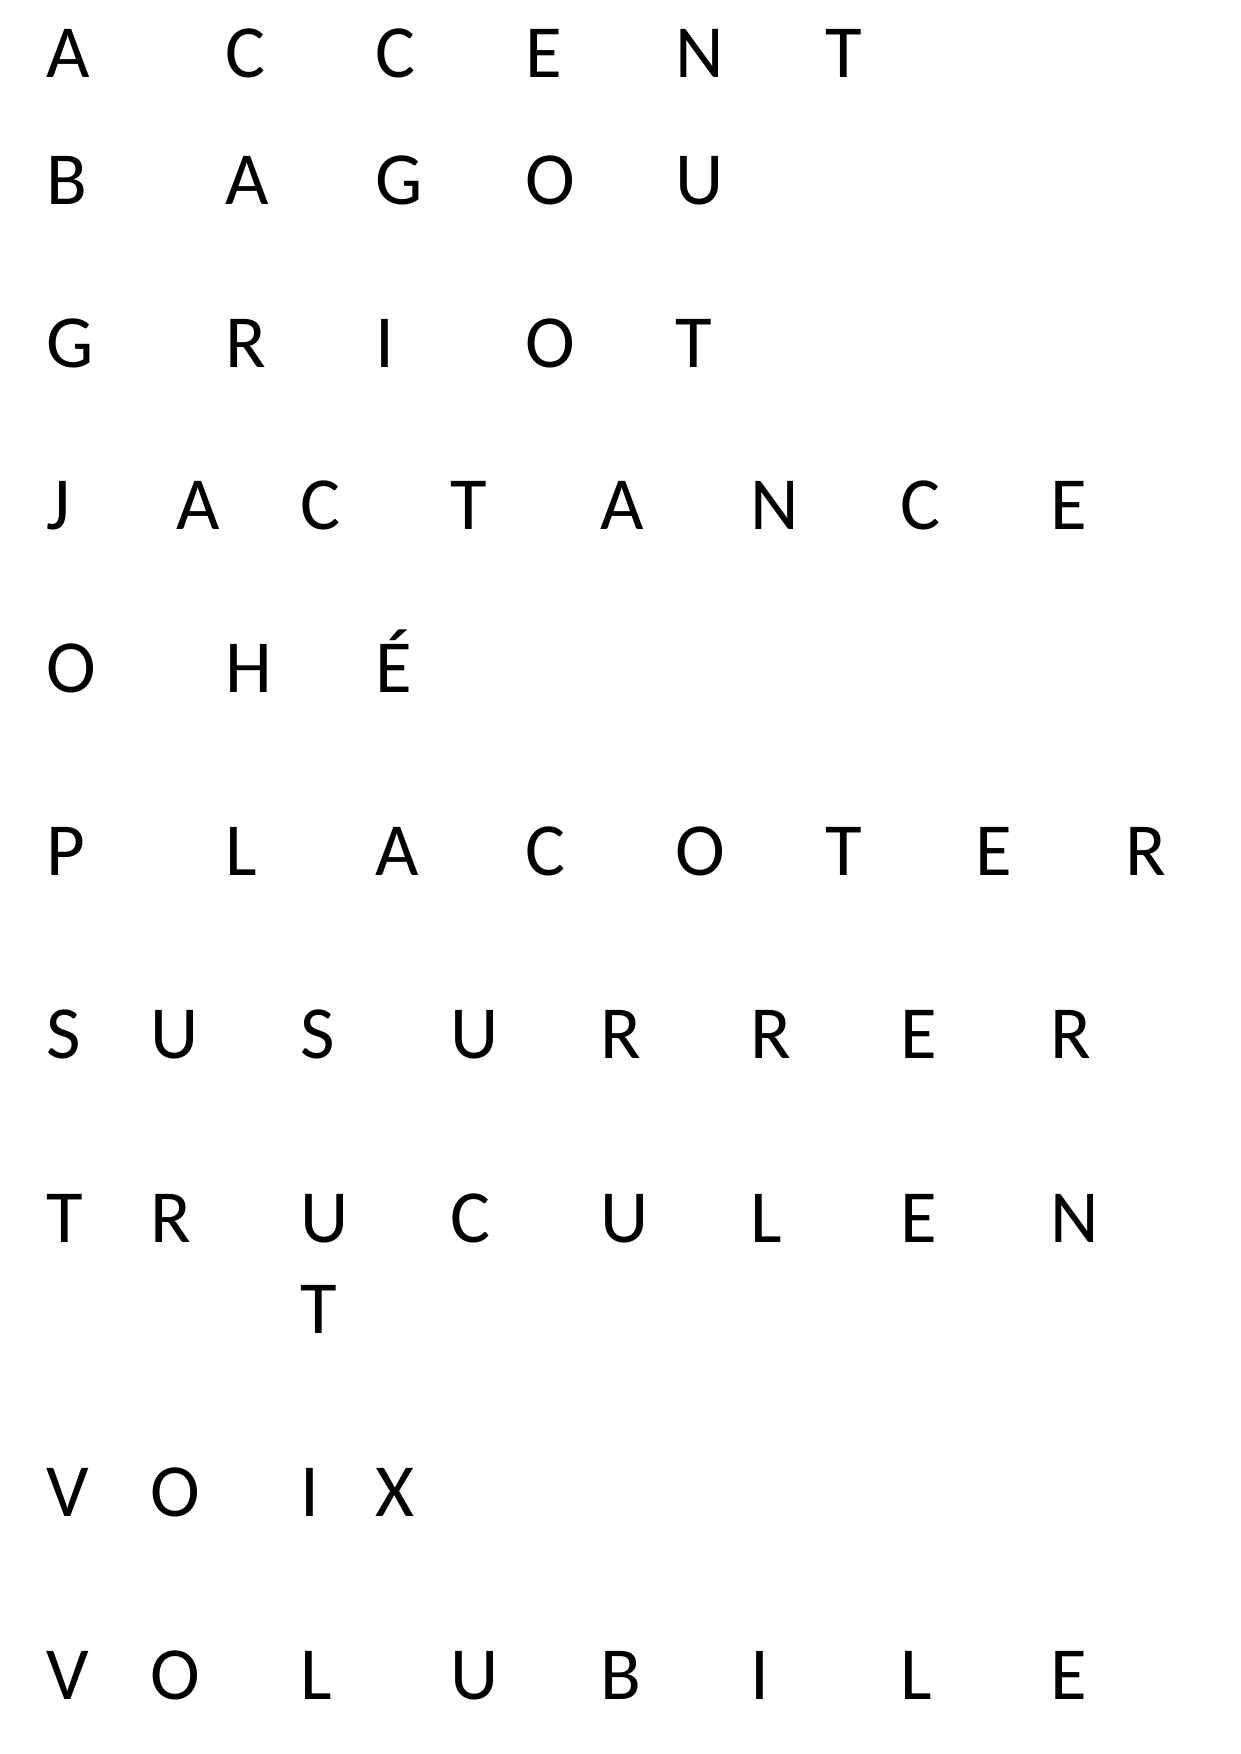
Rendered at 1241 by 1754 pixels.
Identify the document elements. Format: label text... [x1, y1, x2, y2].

text B A G O U [47, 131, 1199, 223]
text O H É [47, 620, 1199, 711]
text P L A C O T E R [47, 803, 1199, 894]
text J A C T A N C E [47, 457, 1199, 548]
text T R U C U L E N T [47, 1169, 1199, 1352]
text G R I O T [47, 294, 1199, 386]
text V O I X [47, 1444, 1199, 1535]
text A C C E N T [47, 4, 1199, 96]
text S U S U R R E R [47, 986, 1199, 1078]
text V O L U B I L E [47, 1627, 1228, 1718]
